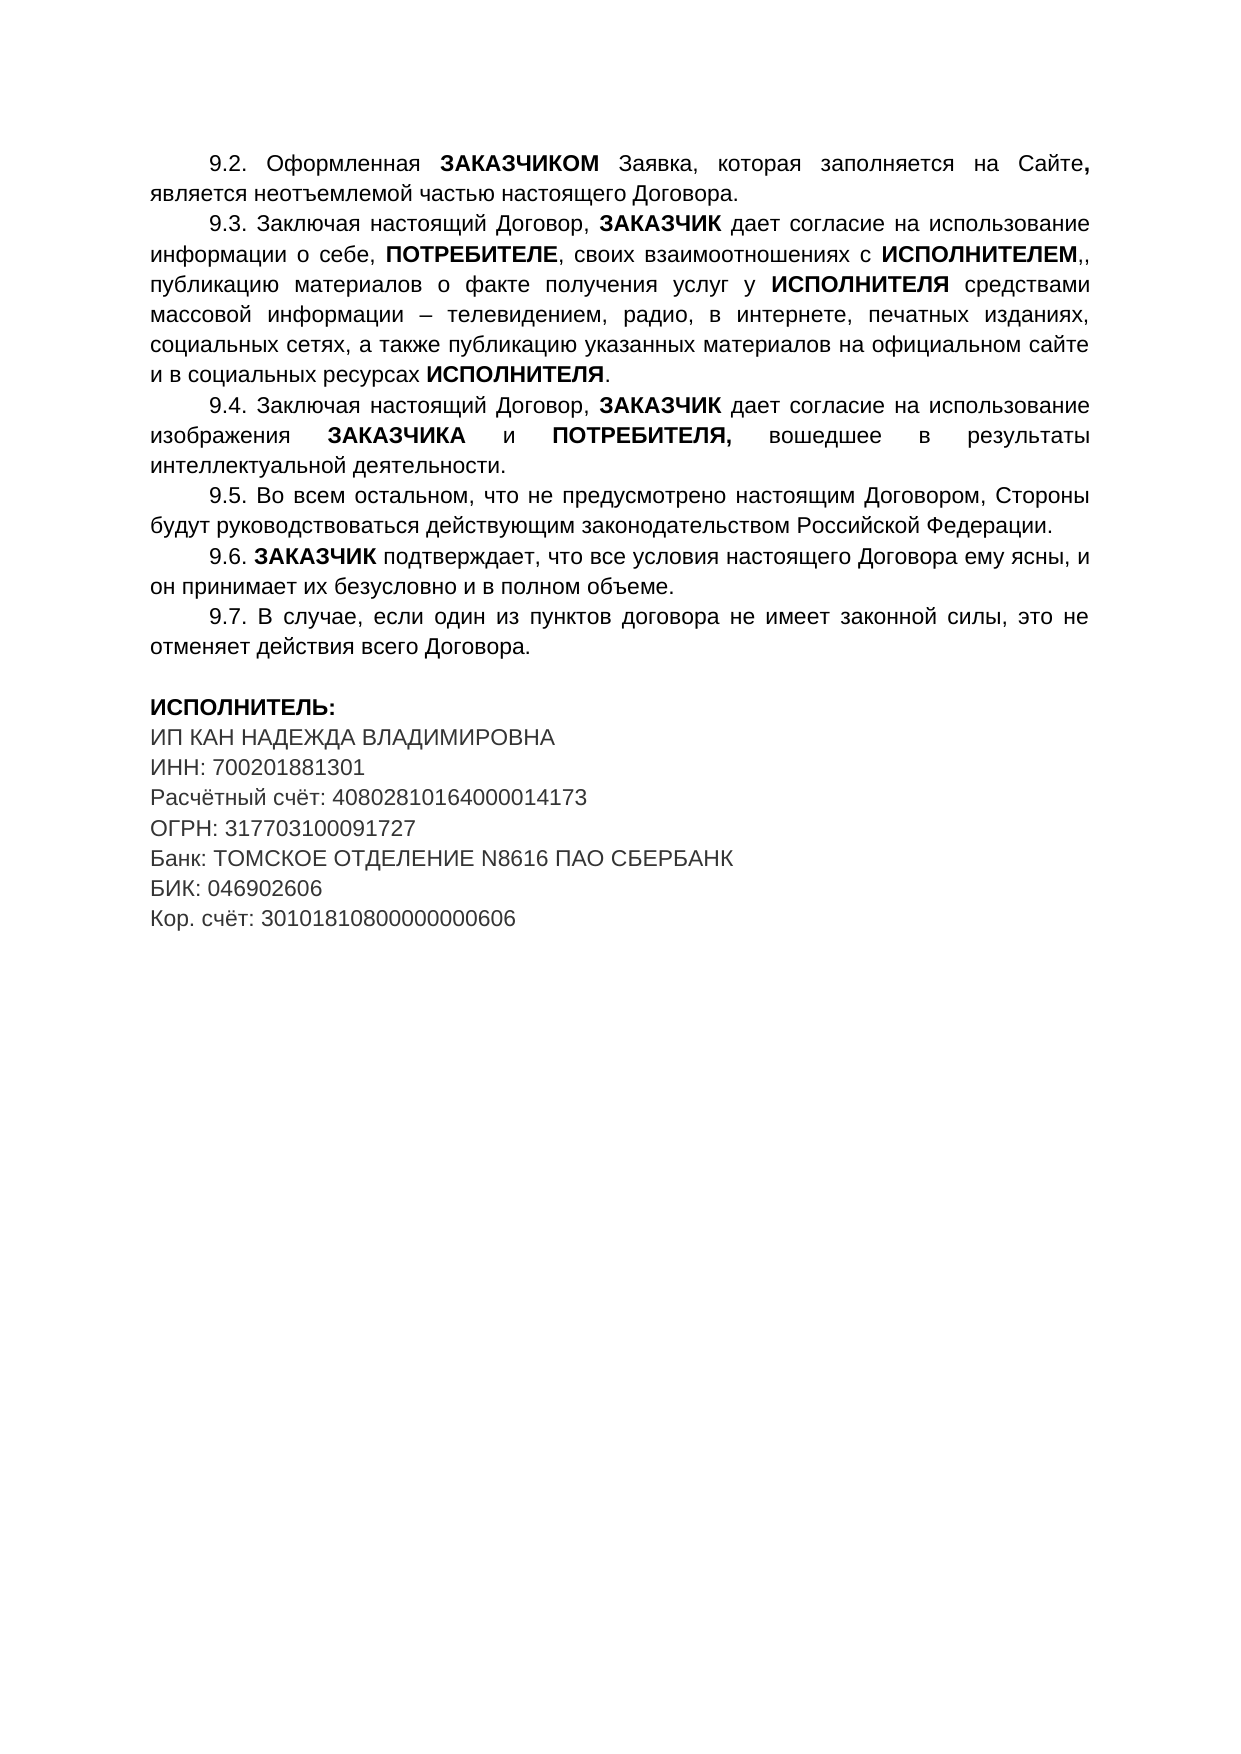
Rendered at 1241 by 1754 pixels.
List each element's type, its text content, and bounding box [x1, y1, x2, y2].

text ИП КАН НАДЕЖДА ВЛАДИМИРОВНА [150, 724, 1090, 750]
text 9.3. Заключая настоящий Договор, ЗАКАЗЧИК дает согласие на использование информации о себе, ПОТРЕБИТЕЛЕ, своих взаимоотношениях с ИСПОЛНИТЕЛЕМ,, публикацию материалов о факте получения услуг у ИСПОЛНИТЕЛЯ средствами массовой информации – телевидением, радио, в интернете, печатных изданиях, социальных сетях, а также публикацию указанных материалов на официальном сайте и в социальных ресурсах ИСПОЛНИТЕЛЯ. [150, 210, 1090, 388]
text 9.4. Заключая настоящий Договор, ЗАКАЗЧИК дает согласие на использование изображения ЗАКАЗЧИКА и ПОТРЕБИТЕЛЯ, вошедшее в результаты интеллектуальной деятельности. [150, 392, 1090, 478]
text ИНН: 700201881301 Расчётный счёт: 40802810164000014173 ОГРН: 317703100091727 Банк: ТОМСКОЕ ОТДЕЛЕНИЕ N8616 ПАО СБЕРБАНК БИК: 046902606 Кор. счёт: 30101810800000000606 [150, 754, 1090, 932]
text 9.5. Во всем остальном, что не предусмотрено настоящим Договором, Стороны будут руководствоваться действующим законодательством Российской Федерации. [150, 482, 1090, 539]
text ИСПОЛНИТЕЛЬ: [150, 694, 1090, 720]
text 9.2. Оформленная ЗАКАЗЧИКОМ Заявка, которая заполняется на Сайте, является неотъемлемой частью настоящего Договора. [150, 150, 1090, 207]
text 9.6. ЗАКАЗЧИК подтверждает, что все условия настоящего Договора ему ясны, и он принимает их безусловно и в полном объеме. [150, 543, 1090, 599]
text 9.7. В случае, если один из пунктов договора не имеет законной силы, это не отменяет действия всего Договора. [150, 603, 1090, 660]
